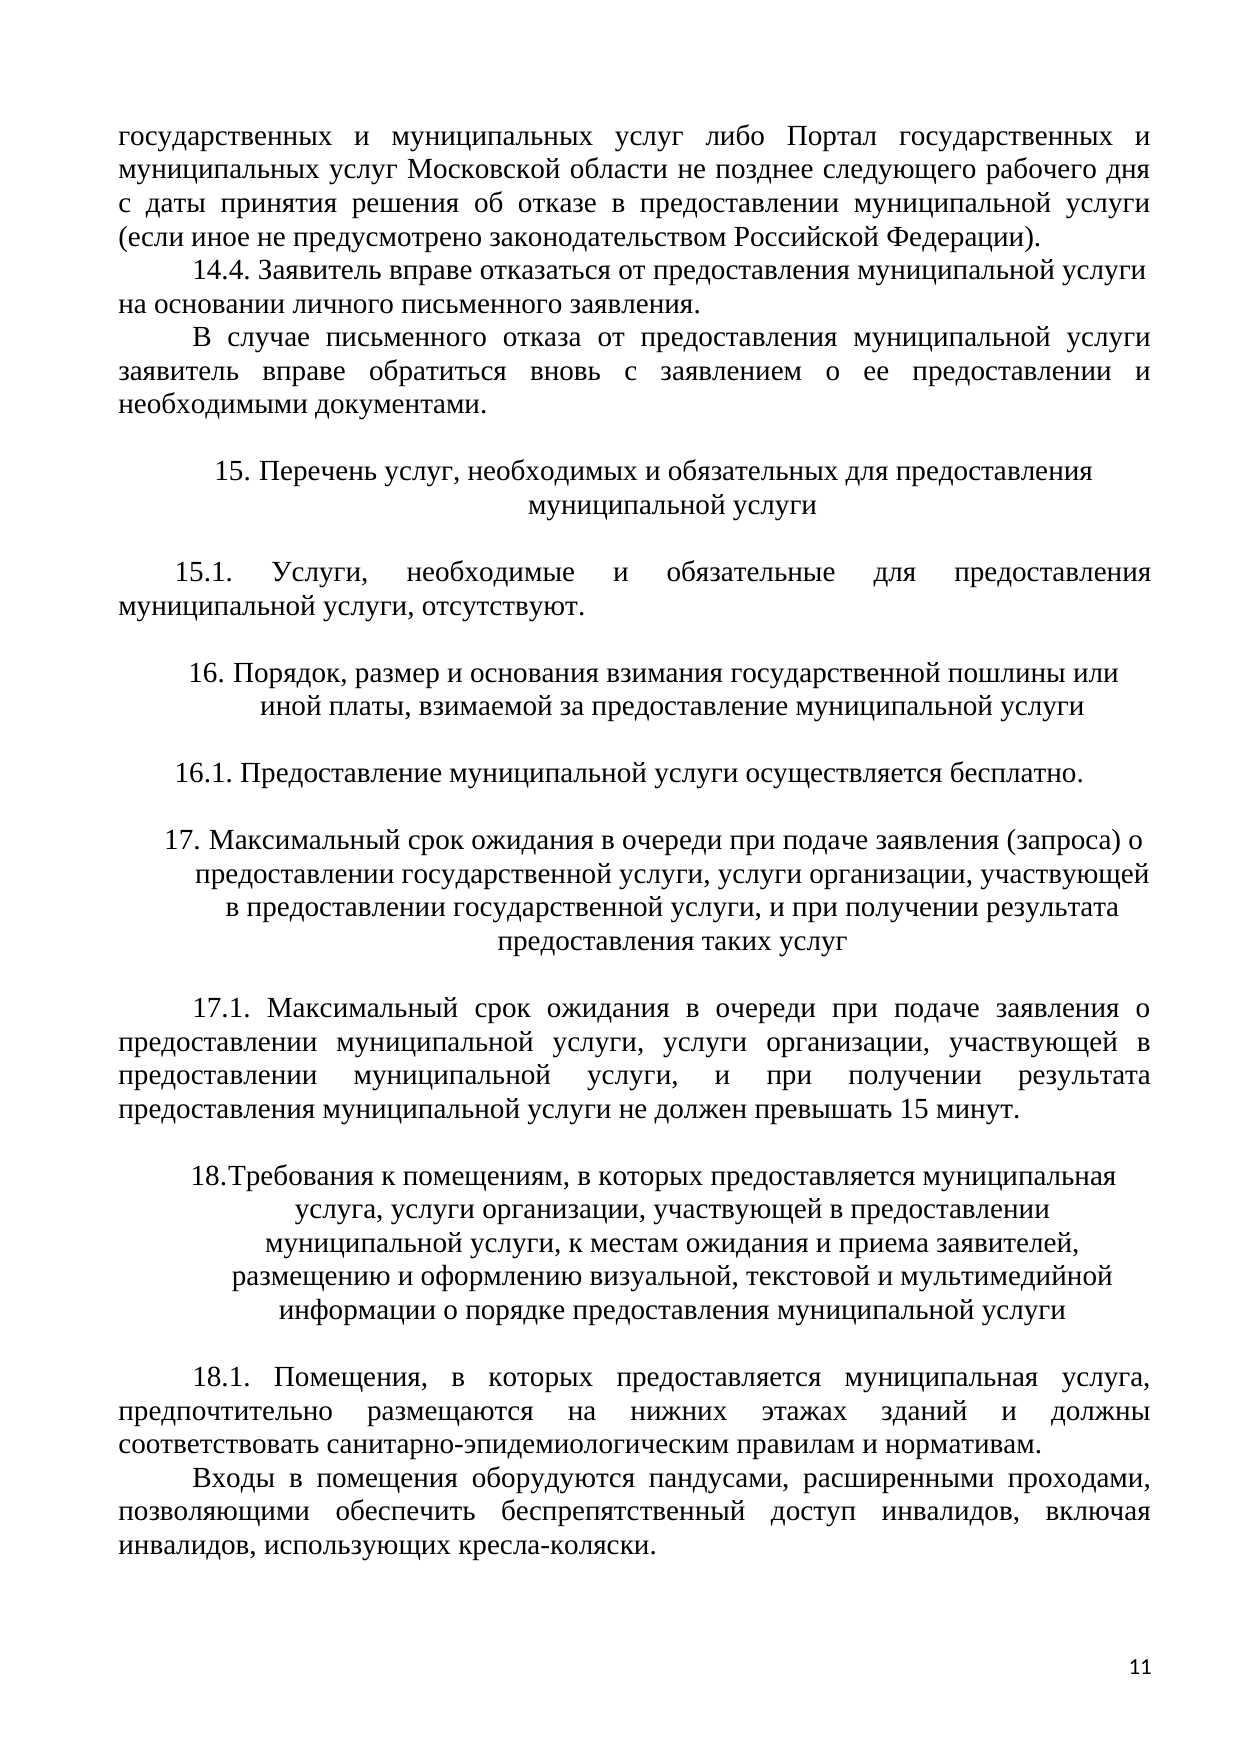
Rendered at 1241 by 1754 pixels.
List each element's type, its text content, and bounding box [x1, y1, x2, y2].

text Входы в помещения оборудуются пандусами, расширенными проходами, позволяющими обеспечить беспрепятственный доступ инвалидов, включая инвалидов, использующих кресла-коляски. [118, 1460, 1152, 1560]
text В случае письменного отказа от предоставления муниципальной услуги заявитель вправе обратиться вновь с заявлением о ее предоставлении и необходимыми документами. [118, 319, 1152, 420]
list Требования к помещениям, в которых предоставляется муниципальная услуга, услуги организации, участвующей в предоставлении муниципальной услуги, к местам ожидания и приема заявителей, размещению и оформлению визуальной, текстовой и мультимедийной информации о порядке предоставления муниципальной услуги [156, 1158, 1152, 1326]
list Перечень услуг, необходимых и обязательных для предоставления муниципальной услуги [156, 453, 1152, 521]
list Порядок, размер и основания взимания государственной пошлины или иной платы, взимаемой за предоставление муниципальной услуги [156, 655, 1152, 722]
text 16.1. Предоставление муниципальной услуги осуществляется бесплатно. [118, 755, 1152, 789]
text 14.4. Заявитель вправе отказаться от предоставления муниципальной услуги на основании личного письменного заявления. [118, 252, 1152, 319]
text 17.1. Максимальный срок ожидания в очереди при подаче заявления о предоставлении муниципальной услуги, услуги организации, участвующей в предоставлении муниципальной услуги, и при получении результата предоставления муниципальной услуги не должен превышать 15 минут. [118, 990, 1152, 1124]
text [118, 118, 1152, 252]
text 18.1. Помещения, в которых предоставляется муниципальная услуга, предпочтительно размещаются на нижних этажах зданий и должны соответствовать санитарно-эпидемиологическим правилам и нормативам. [118, 1359, 1152, 1460]
list Максимальный срок ожидания в очереди при подаче заявления (запроса) о предоставлении государственной услуги, услуги организации, участвующей в предоставлении государственной услуги, и при получении результата предоставления таких услуг [156, 822, 1152, 957]
text 15.1. Услуги, необходимые и обязательные для предоставления муниципальной услуги, отсутствуют. [118, 554, 1152, 621]
